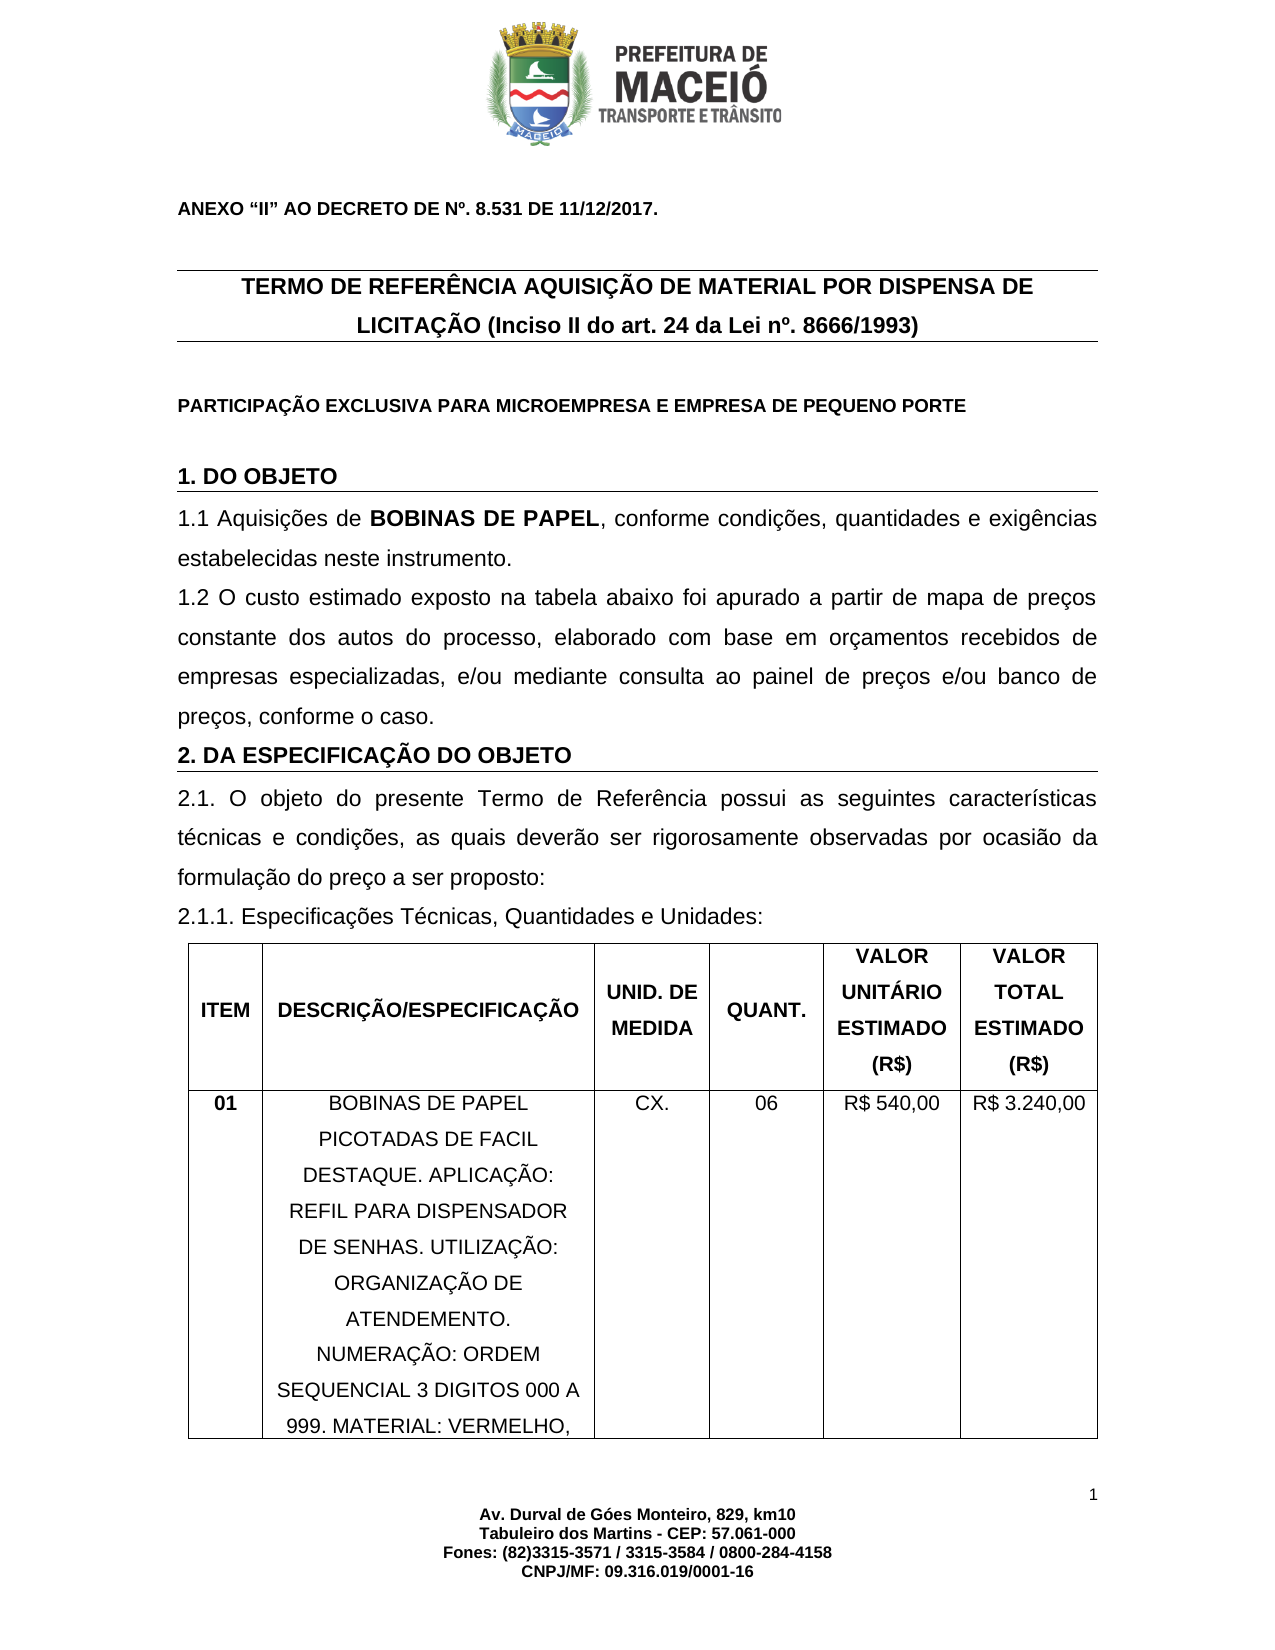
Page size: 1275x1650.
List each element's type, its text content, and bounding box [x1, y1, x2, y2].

text ANEXO “II” AO DECRETO DE Nº. 8.531 DE 11/12/2017. [177, 198, 1098, 219]
table_header DESCRIÇÃO/ESPECIFICAÇÃO [263, 944, 594, 1090]
text 1.2 O custo estimado exposto na tabela abaixo foi apurado a partir de mapa de preços constante dos autos do processo, elaborado com base em orçamentos recebidos de empresas especializadas, e/ou mediante consulta ao painel de preços e/ou banco de preços, conforme o caso. [177, 584, 1098, 729]
table_header ITEM [189, 944, 262, 1090]
text 2.1. O objeto do presente Termo de Referência possui as seguintes características técnicas e condições, as quais deverão ser rigorosamente observadas por ocasião da formulação do preço a ser proposto: [177, 785, 1098, 890]
table_cell 06 [710, 1091, 823, 1438]
text PARTICIPAÇÃO EXCLUSIVA PARA MICROEMPRESA E EMPRESA DE PEQUENO PORTE [177, 394, 1098, 416]
text 2. DA ESPECIFICAÇÃO DO OBJETO [177, 742, 1098, 771]
table_cell 01 [189, 1091, 262, 1438]
table_cell R$ 540,00 [824, 1091, 960, 1438]
table_cell CX. [595, 1091, 709, 1438]
text TERMO DE REFERÊNCIA AQUISIÇÃO DE MATERIAL POR DISPENSA DE LICITAÇÃO (Inciso II do art. 24 da Lei nº. 8666/1993) [177, 271, 1098, 341]
table_header VALOR UNITÁRIO ESTIMADO (R$) [824, 944, 960, 1090]
table_header QUANT. [710, 944, 823, 1090]
text 1. DO OBJETO [177, 463, 1098, 491]
text 2.1.1. Especificações Técnicas, Quantidades e Unidades: [177, 903, 1098, 929]
table_header UNID. DE MEDIDA [595, 944, 709, 1090]
picture [485, 22, 782, 146]
table_cell R$ 3.240,00 [961, 1091, 1097, 1438]
text 1.1 Aquisições de BOBINAS DE PAPEL, conforme condições, quantidades e exigências estabelecidas neste instrumento. [177, 505, 1098, 571]
table_header VALOR TOTAL ESTIMADO (R$) [961, 944, 1097, 1090]
